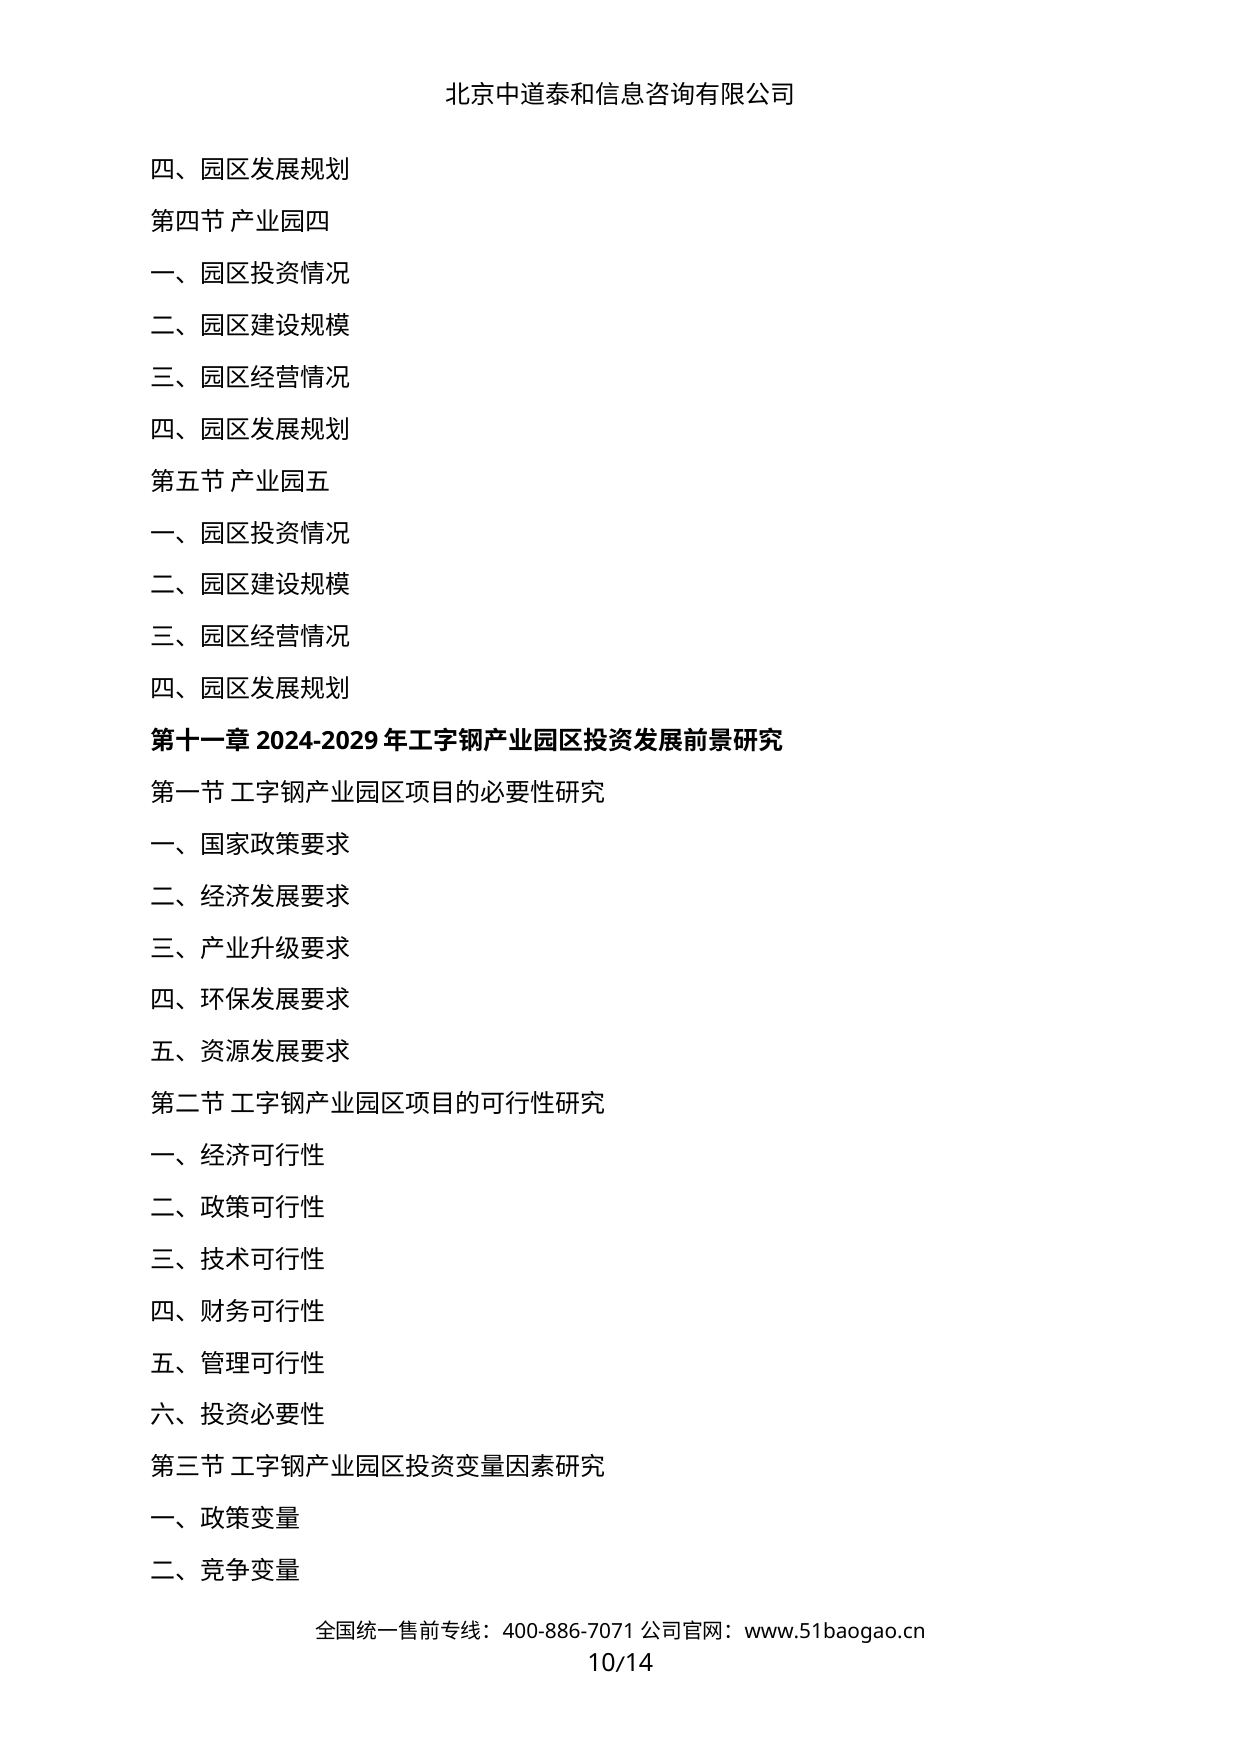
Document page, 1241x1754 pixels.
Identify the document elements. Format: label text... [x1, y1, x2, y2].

text 一、园区投资情况 [150, 254, 1090, 290]
text 四、园区发展规划 [150, 150, 1090, 186]
text 四、园区发展规划 [150, 409, 1090, 446]
text 第三节 工字钢产业园区投资变量因素研究 [150, 1447, 1090, 1483]
text 六、投资必要性 [150, 1395, 1090, 1431]
text 一、国家政策要求 [150, 824, 1090, 861]
text 第四节 产业园四 [150, 202, 1090, 238]
text 四、环保发展要求 [150, 980, 1090, 1016]
text 三、园区经营情况 [150, 357, 1090, 394]
text 第一节 工字钢产业园区项目的必要性研究 [150, 772, 1090, 809]
text 一、园区投资情况 [150, 513, 1090, 549]
text 二、经济发展要求 [150, 876, 1090, 912]
text 二、政策可行性 [150, 1187, 1090, 1224]
text 二、竞争变量 [150, 1551, 1090, 1587]
text 四、财务可行性 [150, 1291, 1090, 1327]
text 第十一章 2024-2029年工字钢产业园区投资发展前景研究 [150, 721, 1090, 757]
text 三、园区经营情况 [150, 617, 1090, 653]
text 二、园区建设规模 [150, 565, 1090, 601]
text 四、园区发展规划 [150, 669, 1090, 705]
text 二、园区建设规模 [150, 306, 1090, 342]
text 三、产业升级要求 [150, 928, 1090, 964]
text 五、管理可行性 [150, 1343, 1090, 1379]
text 第五节 产业园五 [150, 461, 1090, 497]
text 第二节 工字钢产业园区项目的可行性研究 [150, 1084, 1090, 1120]
text 五、资源发展要求 [150, 1032, 1090, 1068]
text 一、政策变量 [150, 1499, 1090, 1535]
text 三、技术可行性 [150, 1239, 1090, 1276]
text 一、经济可行性 [150, 1136, 1090, 1172]
